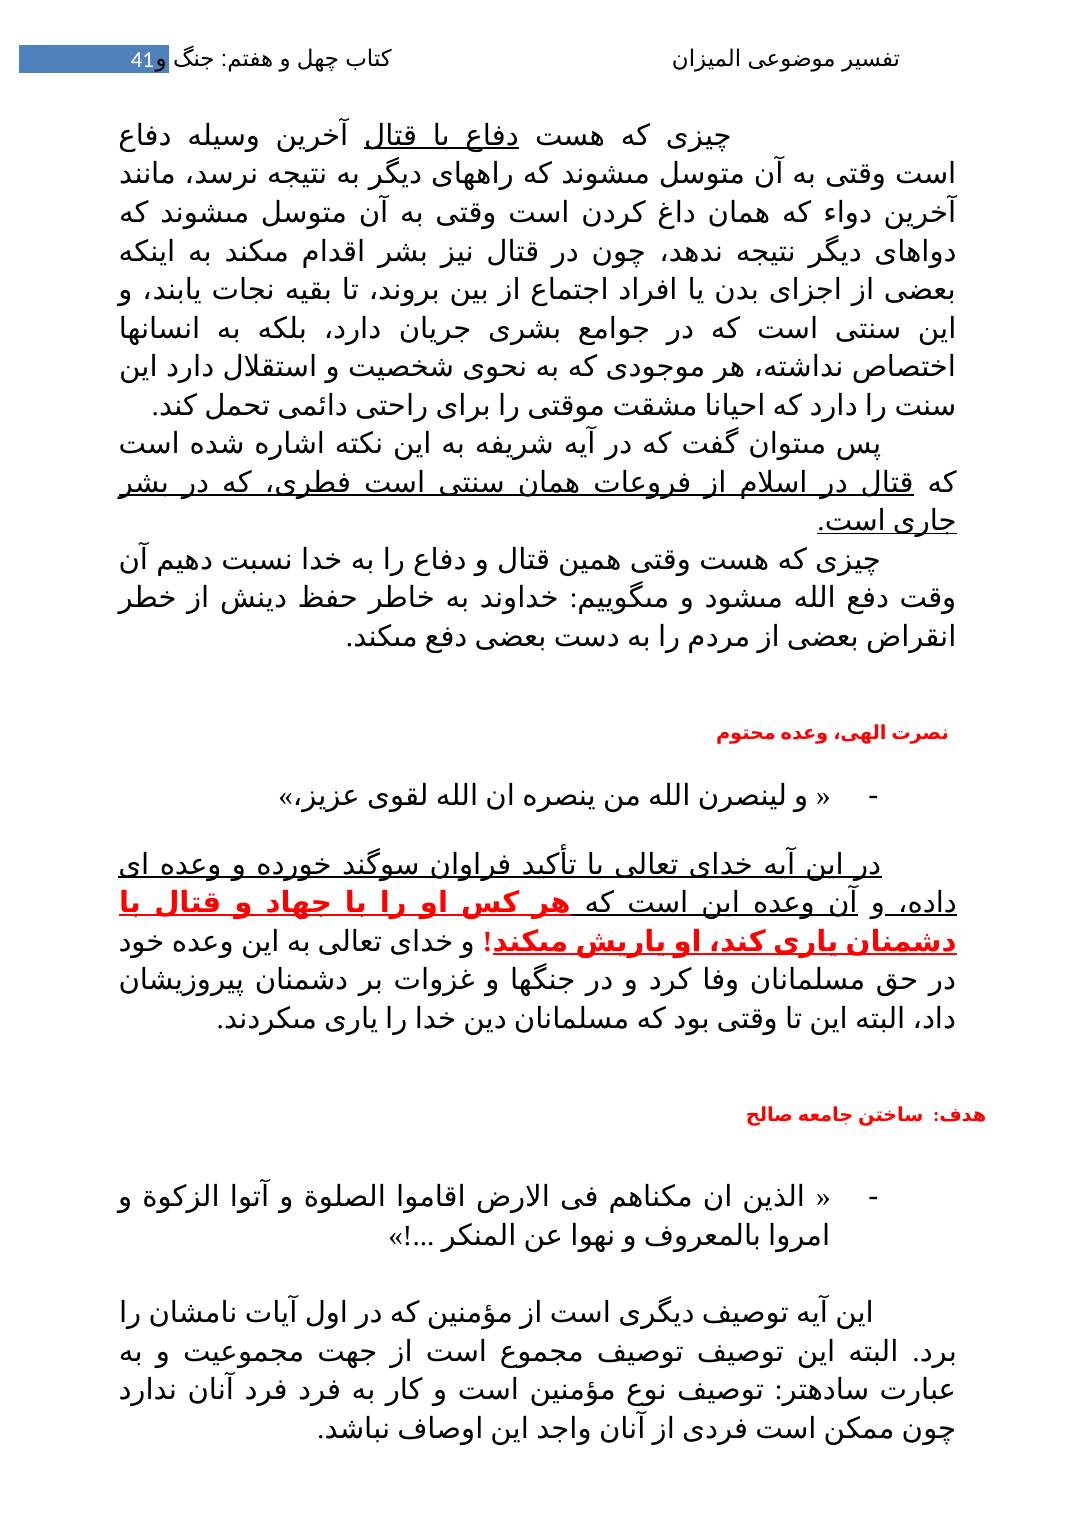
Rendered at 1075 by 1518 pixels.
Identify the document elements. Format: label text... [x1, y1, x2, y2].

text چيزى كه هست وقتى همين قتال و دفاع را به خدا نسبت دهيم آن وقت دفع الله مى‏شود و مى‏گوييم: خداوند به خاطر حفظ دينش از خطر انقراض بعضى از مردم را به دست بعضى دفع مى‏كند. [118, 542, 957, 653]
list « و لينصرن الله من ينصره ان الله لقوى عزيز،» [118, 778, 868, 812]
text پس مى‏توان گفت كه در آيه شريفه به اين نكته اشاره شده است كه قتال در اسلام از فروعات همان سنتى است فطرى، كه در بشر جارى است. [118, 426, 957, 537]
text چيزى كه هست دفاع با قتال آخرين وسيله دفاع است وقتى به آن متوسل مى‏شوند كه راه‏هاى ديگر به نتيجه نرسد، مانند آخرين دواء كه همان داغ كردن است وقتى به آن متوسل مى‏شوند كه دواهاى ديگر نتيجه ندهد، چون در قتال نيز بشر اقدام مى‏كند به اينكه بعضى از اجزاى بدن يا افراد اجتماع از بين بروند، تا بقيه نجات يابند، و اين سنتى است كه در جوامع بشرى جريان دارد، بلكه به انسانها اختصاص نداشته، هر موجودى كه به نحوى شخصيت و استقلال دارد اين سنت را دارد كه احيانا مشقت موقتى را براى راحتى دائمى تحمل كند. [118, 118, 957, 421]
subtitle هدف: ساختن جامعه صالح [118, 1103, 986, 1141]
text در این آیه خدای تعالی با تأکید فراوان سوگند خورده و وعده ای داده، و آن وعده اين است كه هر كس او را با جهاد و قتال با دشمنان يارى كند، او ياريش مى‏كند! و خداى تعالى به اين وعده خود در حق مسلمانان وفا كرد و در جنگها و غزوات بر دشمنان پيروزيشان داد، البته اين تا وقتى بود كه مسلمانان دين خدا را يارى مى‏كردند. [118, 847, 957, 1034]
subtitle نصرت الهی، وعده محتوم [118, 721, 986, 759]
list « الذين ان مكناهم فى الارض اقاموا الصلوة و آتوا الزكوة و امروا بالمعروف و نهوا عن المنكر ...!» [118, 1179, 868, 1252]
text اين آيه توصيف ديگرى است از مؤمنين كه در اول آيات نامشان را برد. البته اين توصيف توصيف مجموع است از جهت مجموعيت و به عبارت ساده‏تر: توصيف نوع مؤمنين است و كار به فرد فرد آنان ندارد چون ممكن است فردى از آنان واجد اين اوصاف نباشد. [118, 1295, 957, 1444]
